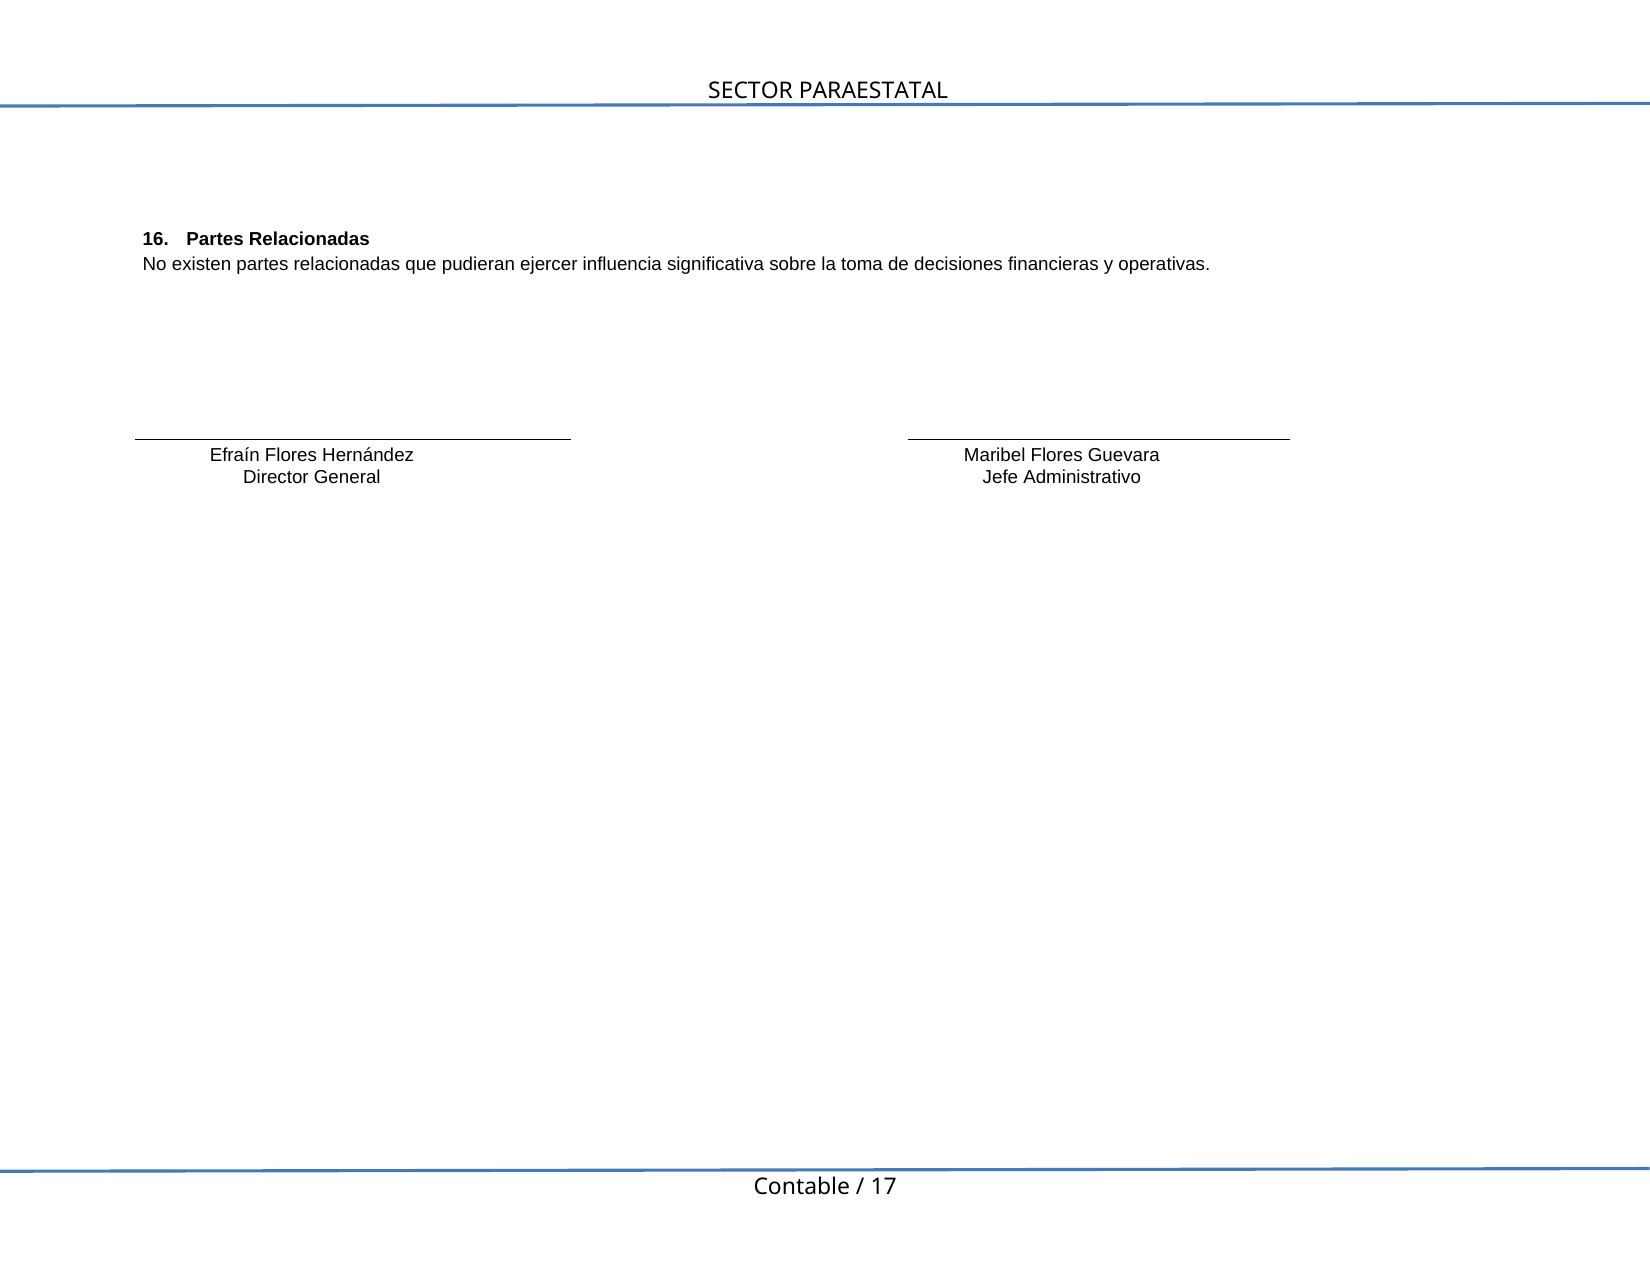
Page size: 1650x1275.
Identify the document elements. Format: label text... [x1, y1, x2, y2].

text 16. Partes Relacionadas [112, 225, 1537, 250]
text No existen partes relacionadas que pudieran ejercer influencia significativa sobre la toma de decisiones financieras y operativas. [112, 250, 1537, 275]
